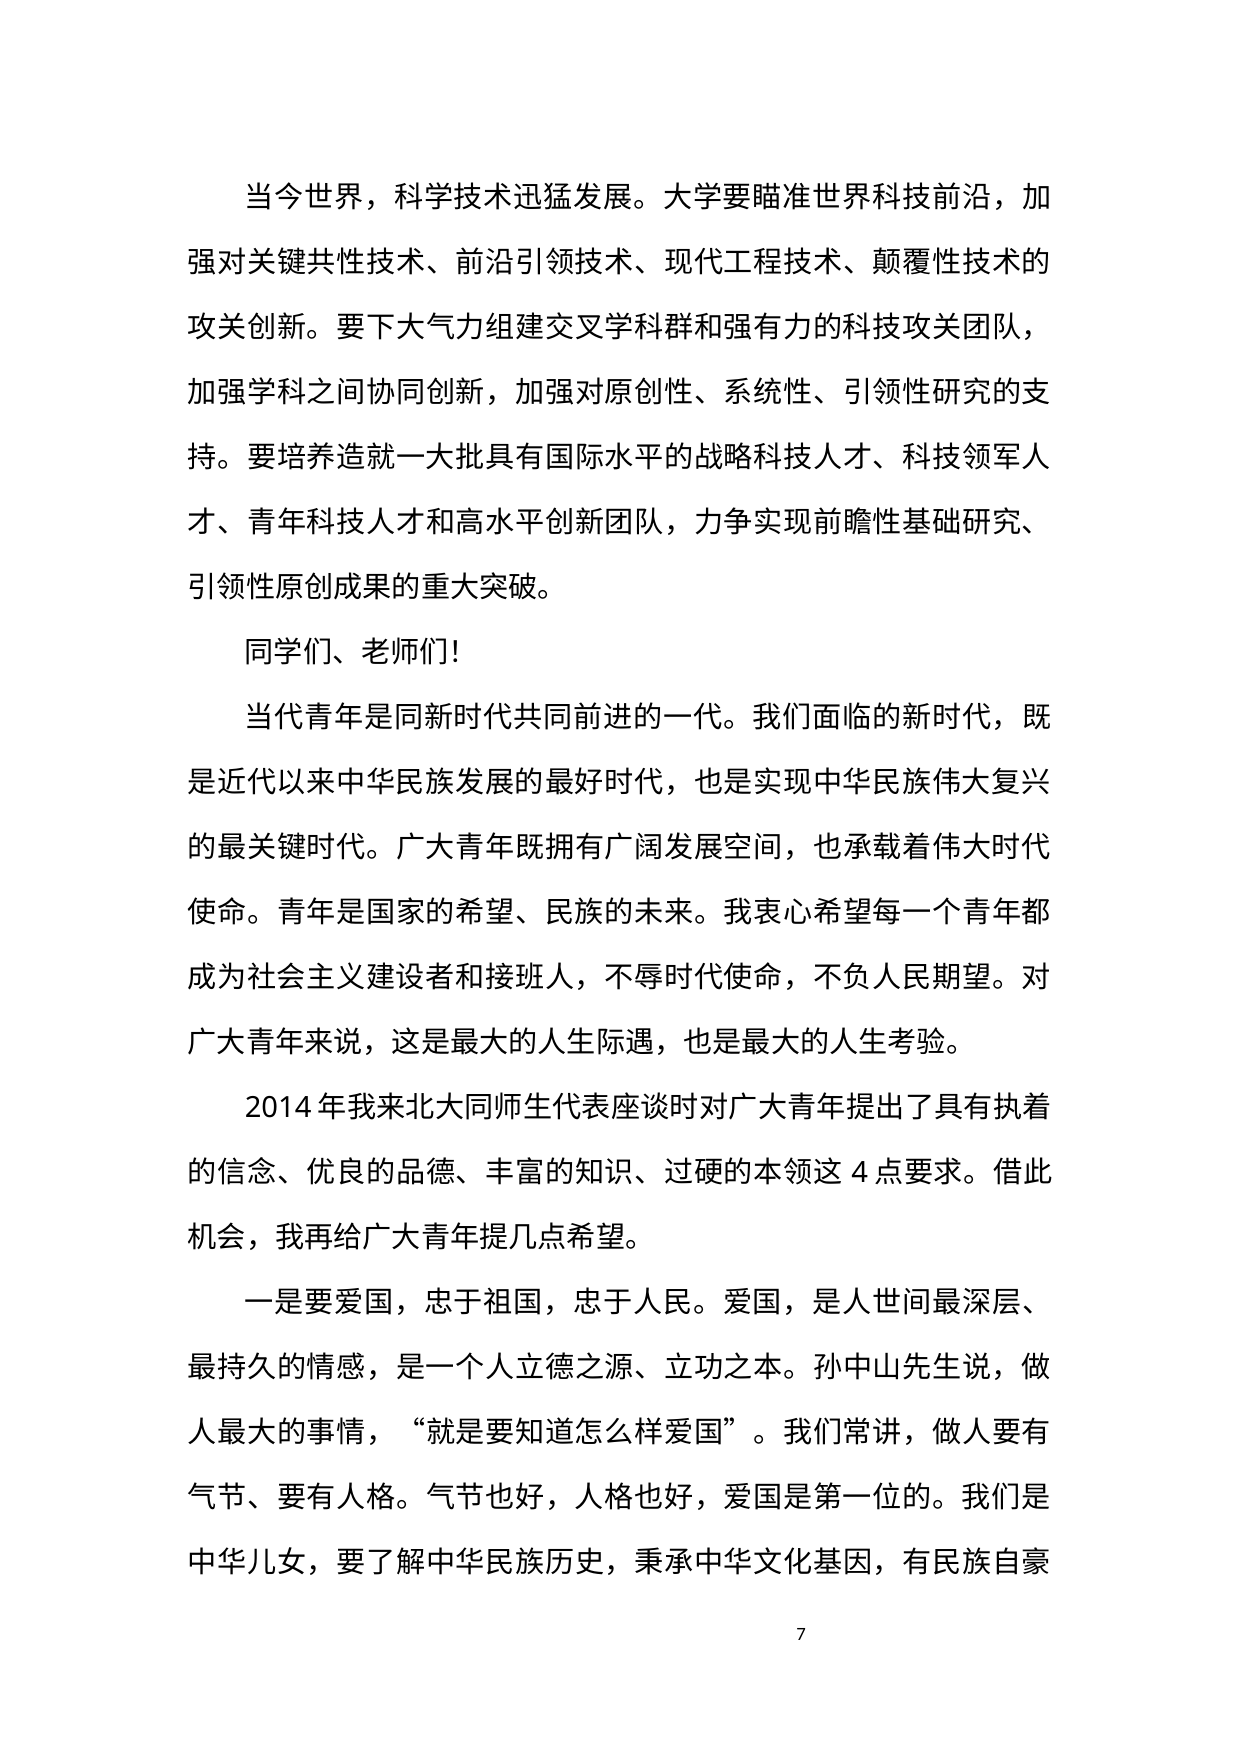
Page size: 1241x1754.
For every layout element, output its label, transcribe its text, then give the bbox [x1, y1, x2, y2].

text 同学们、老师们！ [187, 617, 1053, 682]
text 当代青年是同新时代共同前进的一代。我们面临的新时代，既是近代以来中华民族发展的最好时代，也是实现中华民族伟大复兴的最关键时代。广大青年既拥有广阔发展空间，也承载着伟大时代使命。青年是国家的希望、民族的未来。我衷心希望每一个青年都成为社会主义建设者和接班人，不辱时代使命，不负人民期望。对广大青年来说，这是最大的人生际遇，也是最大的人生考验。 [187, 682, 1053, 1072]
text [187, 1267, 1053, 1592]
text 2014年我来北大同师生代表座谈时对广大青年提出了具有执着的信念、优良的品德、丰富的知识、过硬的本领这4点要求。借此机会，我再给广大青年提几点希望。 [187, 1072, 1053, 1267]
text 当今世界，科学技术迅猛发展。大学要瞄准世界科技前沿，加强对关键共性技术、前沿引领技术、现代工程技术、颠覆性技术的攻关创新。要下大气力组建交叉学科群和强有力的科技攻关团队，加强学科之间协同创新，加强对原创性、系统性、引领性研究的支持。要培养造就一大批具有国际水平的战略科技人才、科技领军人才、青年科技人才和高水平创新团队，力争实现前瞻性基础研究、引领性原创成果的重大突破。 [187, 162, 1053, 617]
